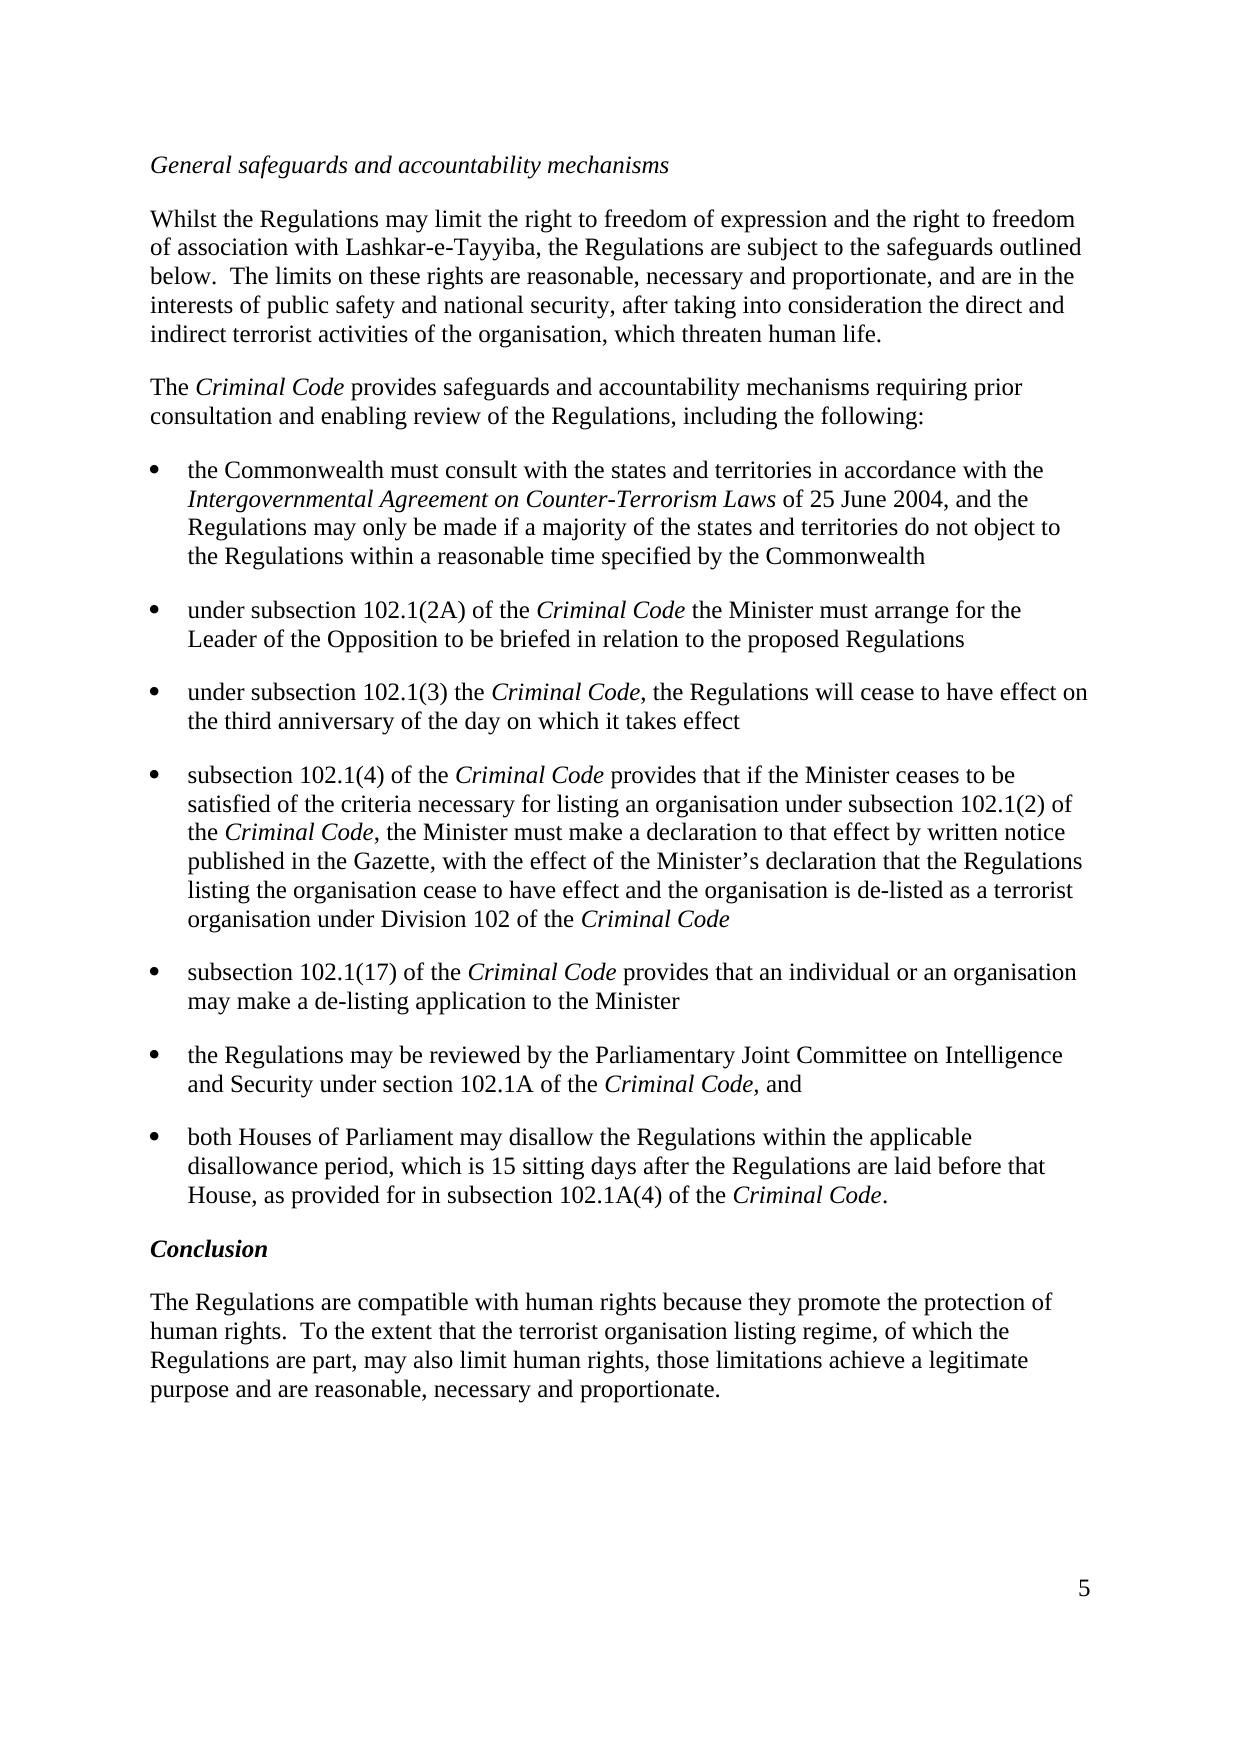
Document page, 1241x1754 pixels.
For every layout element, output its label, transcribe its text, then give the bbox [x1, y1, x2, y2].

list under subsection 102.1(3) the Criminal Code, the Regulations will cease to have effect on the third anniversary of the day on which it takes effect [150, 677, 1090, 735]
list subsection 102.1(17) of the Criminal Code provides that an individual or an organisation may make a de-listing application to the Minister [150, 957, 1090, 1015]
subtitle Conclusion [150, 1234, 1090, 1262]
list subsection 102.1(4) of the Criminal Code provides that if the Minister ceases to be satisfied of the criteria necessary for listing an organisation under subsection 102.1(2) of the Criminal Code, the Minister must make a declaration to that effect by written notice published in the Gazette, with the effect of the Minister’s declaration that the Regulations listing the organisation cease to have effect and the organisation is de-listed as a terrorist organisation under Division 102 of the Criminal Code [150, 760, 1090, 932]
list under subsection 102.1(2A) of the Criminal Code the Minister must arrange for the Leader of the Opposition to be briefed in relation to the proposed Regulations [150, 595, 1090, 652]
list the Commonwealth must consult with the states and territories in accordance with the Intergovernmental Agreement on Counter-Terrorism Laws of 25 June 2004, and the Regulations may only be made if a majority of the states and territories do not object to the Regulations within a reasonable time specified by the Commonwealth [150, 455, 1090, 570]
subtitle General safeguards and accountability mechanisms [150, 150, 1090, 179]
text The Regulations are compatible with human rights because they promote the protection of human rights. To the extent that the terrorist organisation listing regime, of which the Regulations are part, may also limit human rights, those limitations achieve a legitimate purpose and are reasonable, necessary and proportionate. [150, 1287, 1090, 1402]
text Whilst the Regulations may limit the right to freedom of expression and the right to freedom of association with Lashkar-e-Tayyiba, the Regulations are subject to the safeguards outlined below. The limits on these rights are reasonable, necessary and proportionate, and are in the interests of public safety and national security, after taking into consideration the direct and indirect terrorist activities of the organisation, which threaten human life. [150, 204, 1090, 347]
list the Regulations may be reviewed by the Parliamentary Joint Committee on Intelligence and Security under section 102.1A of the Criminal Code, and [150, 1040, 1090, 1097]
text The Criminal Code provides safeguards and accountability mechanisms requiring prior consultation and enabling review of the Regulations, including the following: [150, 372, 1090, 430]
list both Houses of Parliament may disallow the Regulations within the applicable disallowance period, which is 15 sitting days after the Regulations are laid before that House, as provided for in subsection 102.1A(4) of the Criminal Code. [150, 1122, 1090, 1209]
